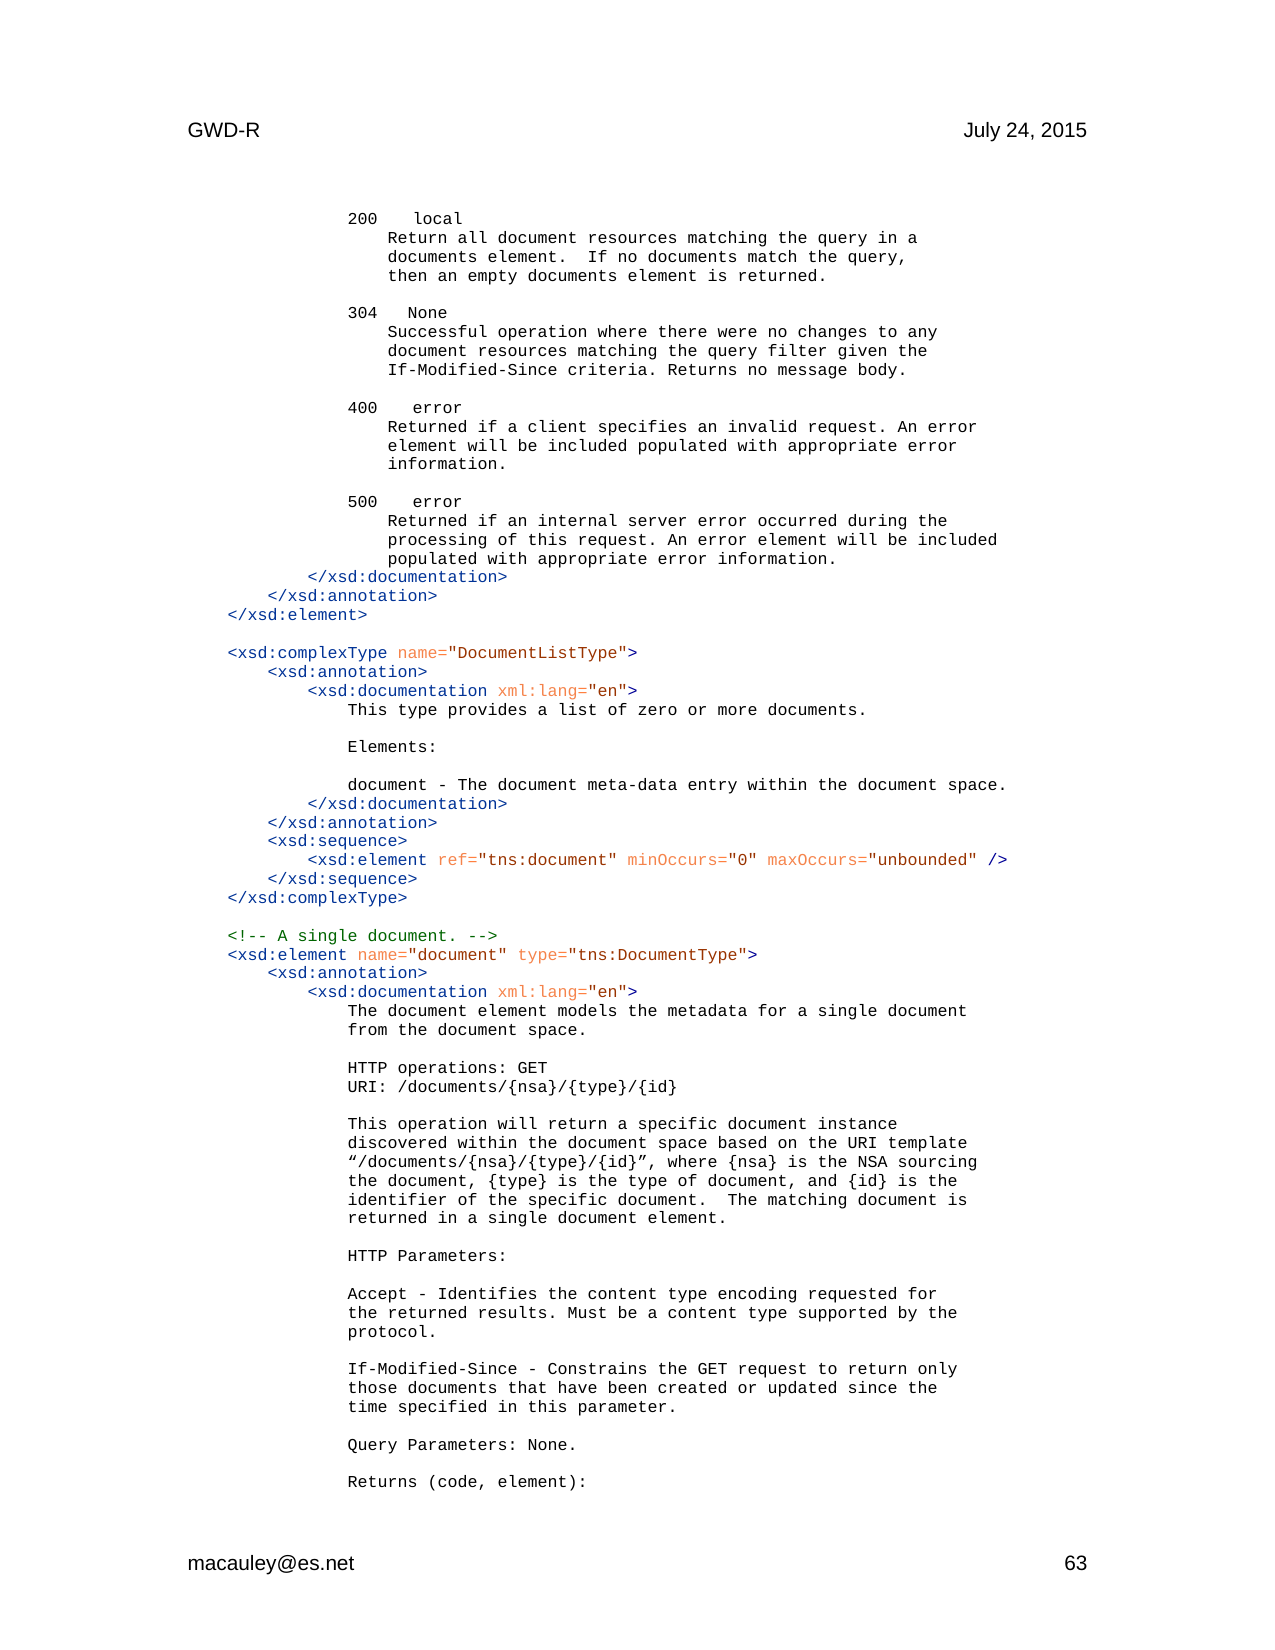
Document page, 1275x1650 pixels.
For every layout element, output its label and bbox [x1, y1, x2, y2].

text [187, 192, 1088, 1493]
